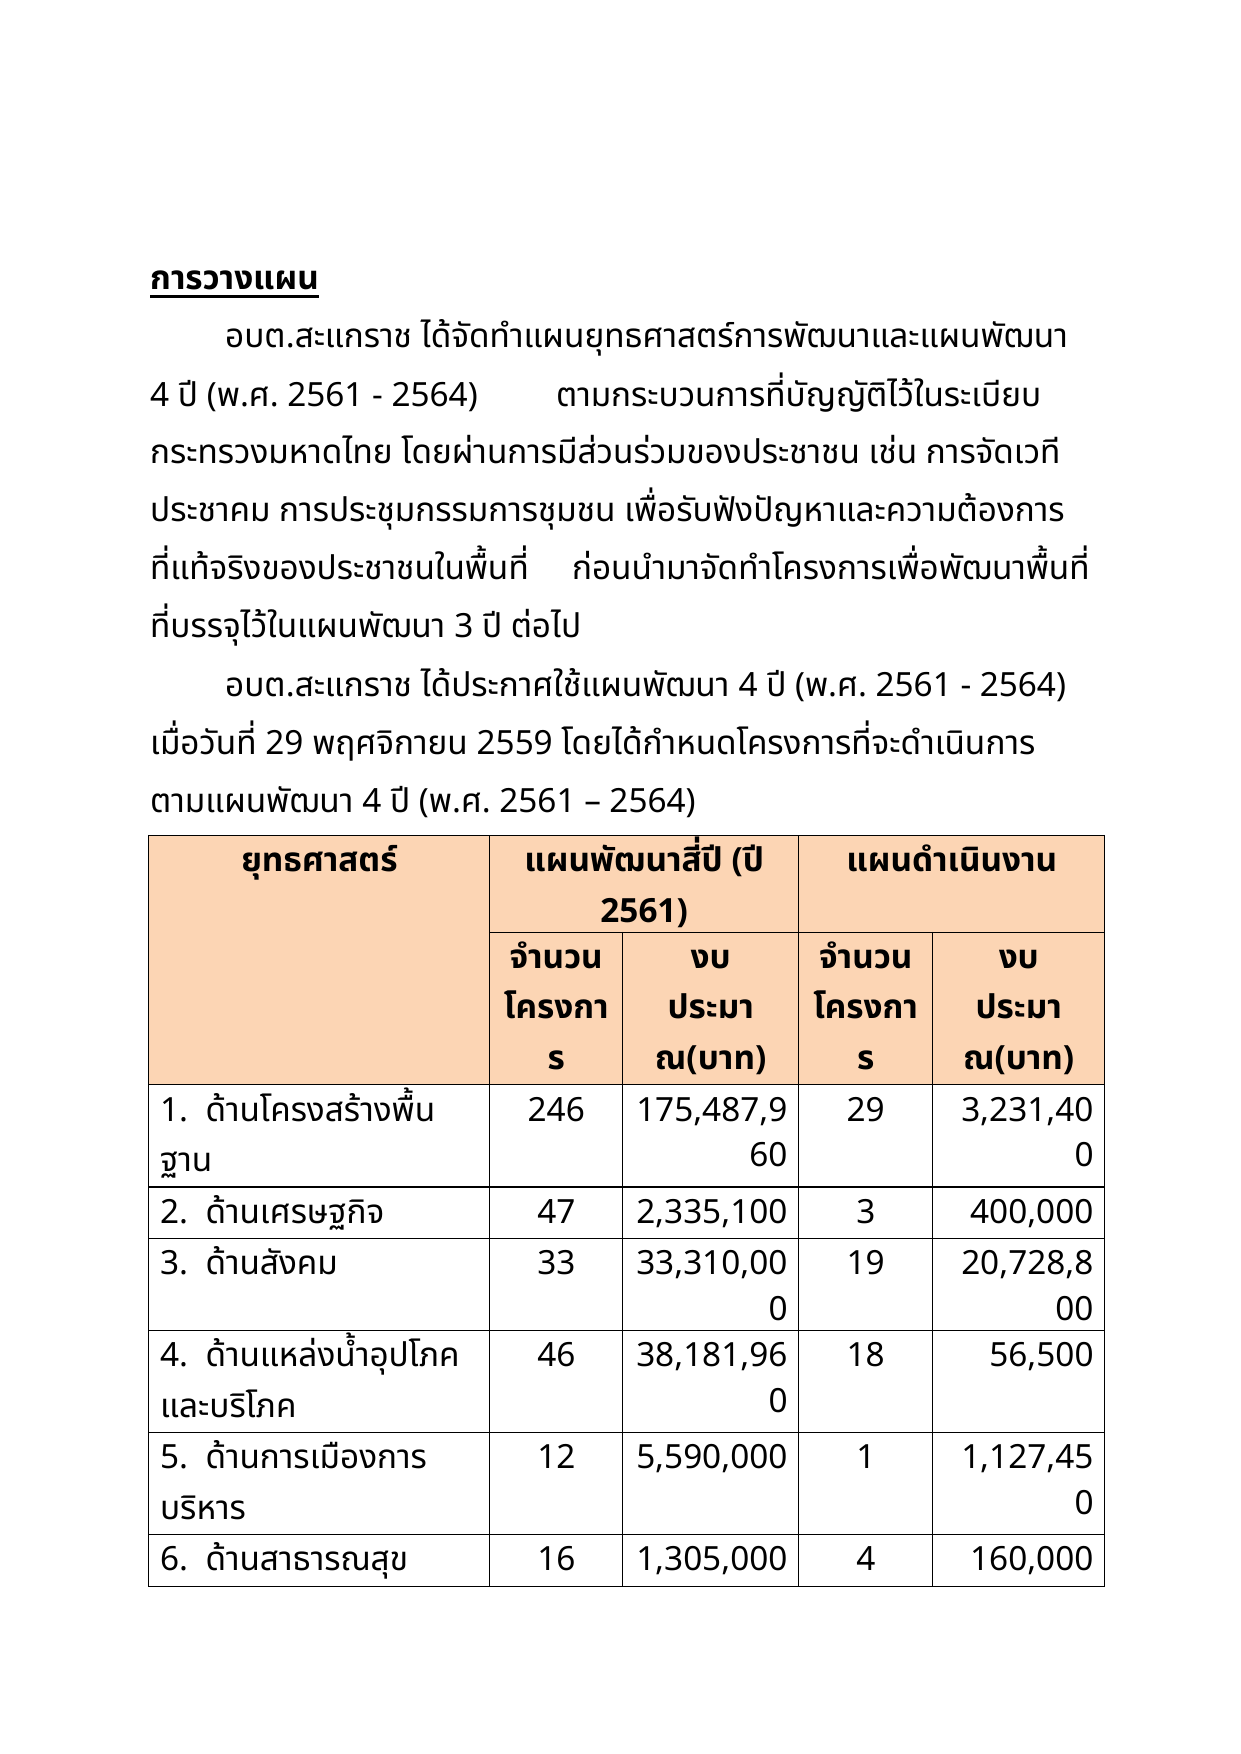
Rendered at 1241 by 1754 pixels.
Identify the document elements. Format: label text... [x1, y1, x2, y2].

table_cell 3 [799, 1188, 932, 1238]
text อบต.สะแกราช ได้ประกาศใช้แผนพัฒนา 4 ปี (พ.ศ. 2561 - 2564) เมื่อวันที่ 29 พฤศจิกายน 2559 โดยได้กำหนดโครงการที่จะดำเนินการตามแผนพัฒนา 4 ปี (พ.ศ. 2561 – 2564) [150, 660, 1090, 827]
table_cell 400,000 [933, 1188, 1104, 1238]
table_cell 20,728,800 [933, 1239, 1104, 1330]
text การวางแผน [150, 254, 1090, 305]
table_cell 4 [799, 1535, 932, 1586]
table_cell 16 [490, 1535, 622, 1586]
table_cell จำนวนโครงการ [799, 933, 932, 1084]
table_cell 18 [799, 1331, 932, 1432]
table_cell จำนวนโครงการ [490, 933, 622, 1084]
table_cell 47 [490, 1188, 622, 1238]
table_cell 4. ด้านแหล่งน้ำอุปโภคและบริโภค [149, 1331, 489, 1432]
table_cell 2,335,100 [623, 1188, 798, 1238]
table_cell 5. ด้านการเมืองการบริหาร [149, 1433, 489, 1534]
table_cell 5,590,000 [623, 1433, 798, 1534]
table_header แผนพัฒนาสี่ปี (ปี 2561) [490, 836, 798, 932]
table_cell 2. ด้านเศรษฐกิจ [149, 1188, 489, 1238]
table_cell 175,487,960 [623, 1085, 798, 1186]
table_header ยุทธศาสตร์ [149, 836, 489, 1084]
table_cell งบประมาณ(บาท) [623, 933, 798, 1084]
table_cell 160,000 [933, 1535, 1104, 1586]
text อบต.สะแกราช ได้จัดทำแผนยุทธศาสตร์การพัฒนาและแผนพัฒนา 4 ปี (พ.ศ. 2561 - 2564) ตามกระบวนการที่บัญญัติไว้ในระเบียบกระทรวงมหาดไทย โดยผ่านการมีส่วนร่วมของประชาชน เช่น การจัดเวทีประชาคม การประชุมกรรมการชุมชน เพื่อรับฟังปัญหาและความต้องการที่แท้จริงของประชาชนในพื้นที่ ก่อนนำมาจัดทำโครงการเพื่อพัฒนาพื้นที่ ที่บรรจุไว้ในแผนพัฒนา 3 ปี ต่อไป [150, 312, 1090, 653]
table_cell 46 [490, 1331, 622, 1432]
table_cell 12 [490, 1433, 622, 1534]
table_cell 19 [799, 1239, 932, 1330]
table_cell 1 [799, 1433, 932, 1534]
table_cell 56,500 [933, 1331, 1104, 1432]
table_cell 38,181,960 [623, 1331, 798, 1432]
table_cell 33,310,000 [623, 1239, 798, 1330]
table_cell 6. ด้านสาธารณสุข [149, 1535, 489, 1586]
table_cell 1,127,450 [933, 1433, 1104, 1534]
table_cell 1,305,000 [623, 1535, 798, 1586]
table_cell งบประมาณ(บาท) [933, 933, 1104, 1084]
table_cell 1. ด้านโครงสร้างพื้นฐาน [149, 1085, 489, 1186]
table_cell 29 [799, 1085, 932, 1186]
table_cell 3,231,400 [933, 1085, 1104, 1186]
table_header แผนดำเนินงาน [799, 836, 1104, 932]
table_cell 3. ด้านสังคม [149, 1239, 489, 1330]
table_cell 33 [490, 1239, 622, 1330]
table_cell 246 [490, 1085, 622, 1186]
